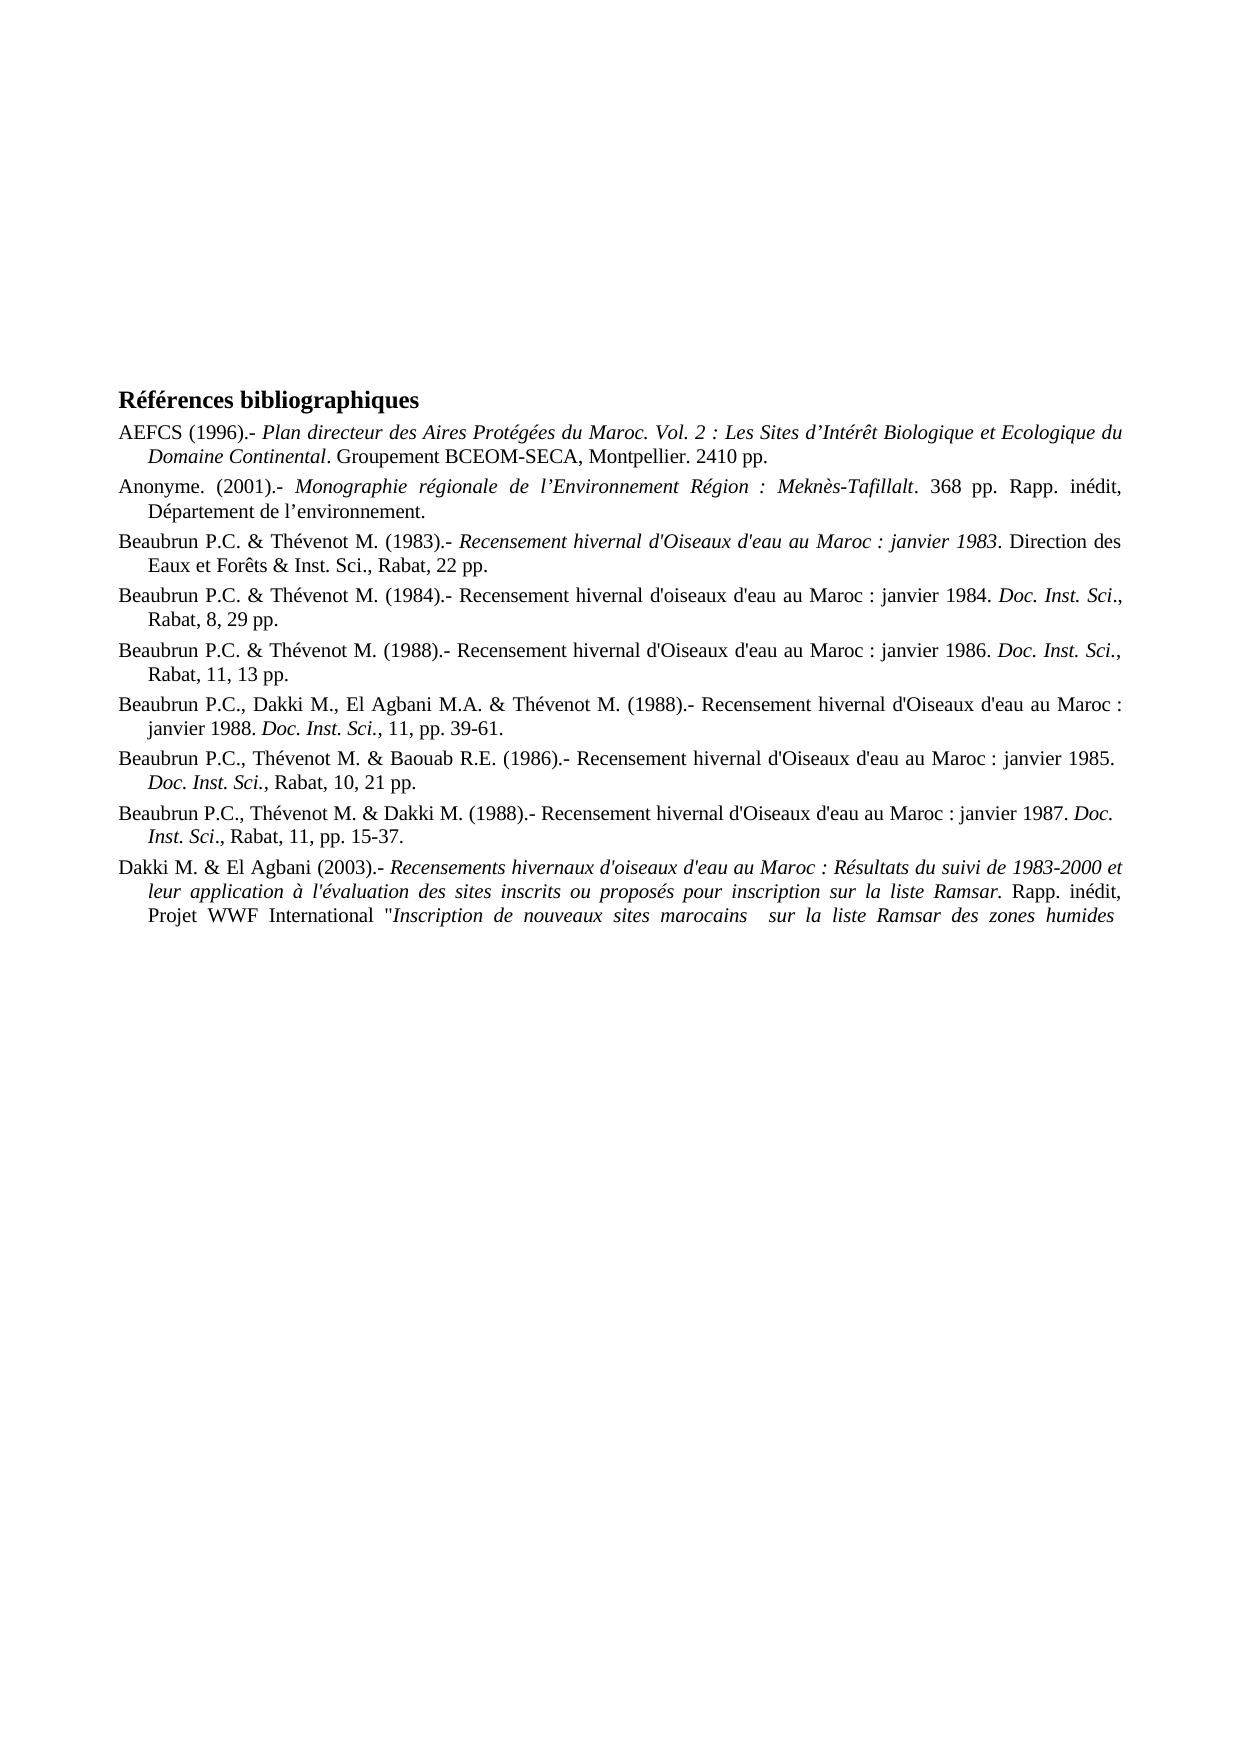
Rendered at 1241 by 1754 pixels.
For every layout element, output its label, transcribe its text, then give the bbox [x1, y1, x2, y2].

text Références bibliographiques [118, 386, 1134, 414]
text Beaubrun P.C., Dakki M., El Agbani M.A. & Thévenot M. (1988).- Recensement hivernal d'Oiseaux d'eau au Maroc : janvier 1988. Doc. Inst. Sci., 11, pp. 39-61. [118, 692, 1123, 740]
text Beaubrun P.C. & Thévenot M. (1983).- Recensement hivernal d'Oiseaux d'eau au Maroc : janvier 1983. Direction des Eaux et Forêts & Inst. Sci., Rabat, 22 pp. [118, 529, 1122, 577]
text Anonyme. (2001).- Monographie régionale de l’Environnement Région : Meknès-Tafillalt. 368 pp. Rapp. inédit, Département de l’environnement. [118, 474, 1122, 523]
text Dakki M. & El Agbani (2003).- Recensements hivernaux d'oiseaux d'eau au Maroc : Résultats du suivi de 1983-2000 et leur application à l'évaluation des sites inscrits ou proposés pour inscription sur la liste Ramsar. Rapp. inédit, Projet WWF International "Inscription de nouveaux sites marocains sur la liste Ramsar des zones humides [118, 855, 1123, 927]
text AEFCS (1996).- Plan directeur des Aires Protégées du Maroc. Vol. 2 : Les Sites d’Intérêt Biologique et Ecologique du Domaine Continental. Groupement BCEOM-SECA, Montpellier. 2410 pp. [118, 420, 1123, 468]
text Inst. Sci., Rabat, 11, pp. 15-37. [148, 824, 1134, 848]
text Doc. Inst. Sci., Rabat, 10, 21 pp. [148, 770, 1134, 794]
text Beaubrun P.C. & Thévenot M. (1984).- Recensement hivernal d'oiseaux d'eau au Maroc : janvier 1984. Doc. Inst. Sci., Rabat, 8, 29 pp. [118, 583, 1123, 631]
text Beaubrun P.C., Thévenot M. & Dakki M. (1988).- Recensement hivernal d'Oiseaux d'eau au Maroc : janvier 1987. Doc. [118, 800, 1134, 824]
text Beaubrun P.C., Thévenot M. & Baouab R.E. (1986).- Recensement hivernal d'Oiseaux d'eau au Maroc : janvier 1985. [118, 746, 1134, 770]
text Beaubrun P.C. & Thévenot M. (1988).- Recensement hivernal d'Oiseaux d'eau au Maroc : janvier 1986. Doc. Inst. Sci., Rabat, 11, 13 pp. [118, 637, 1122, 686]
